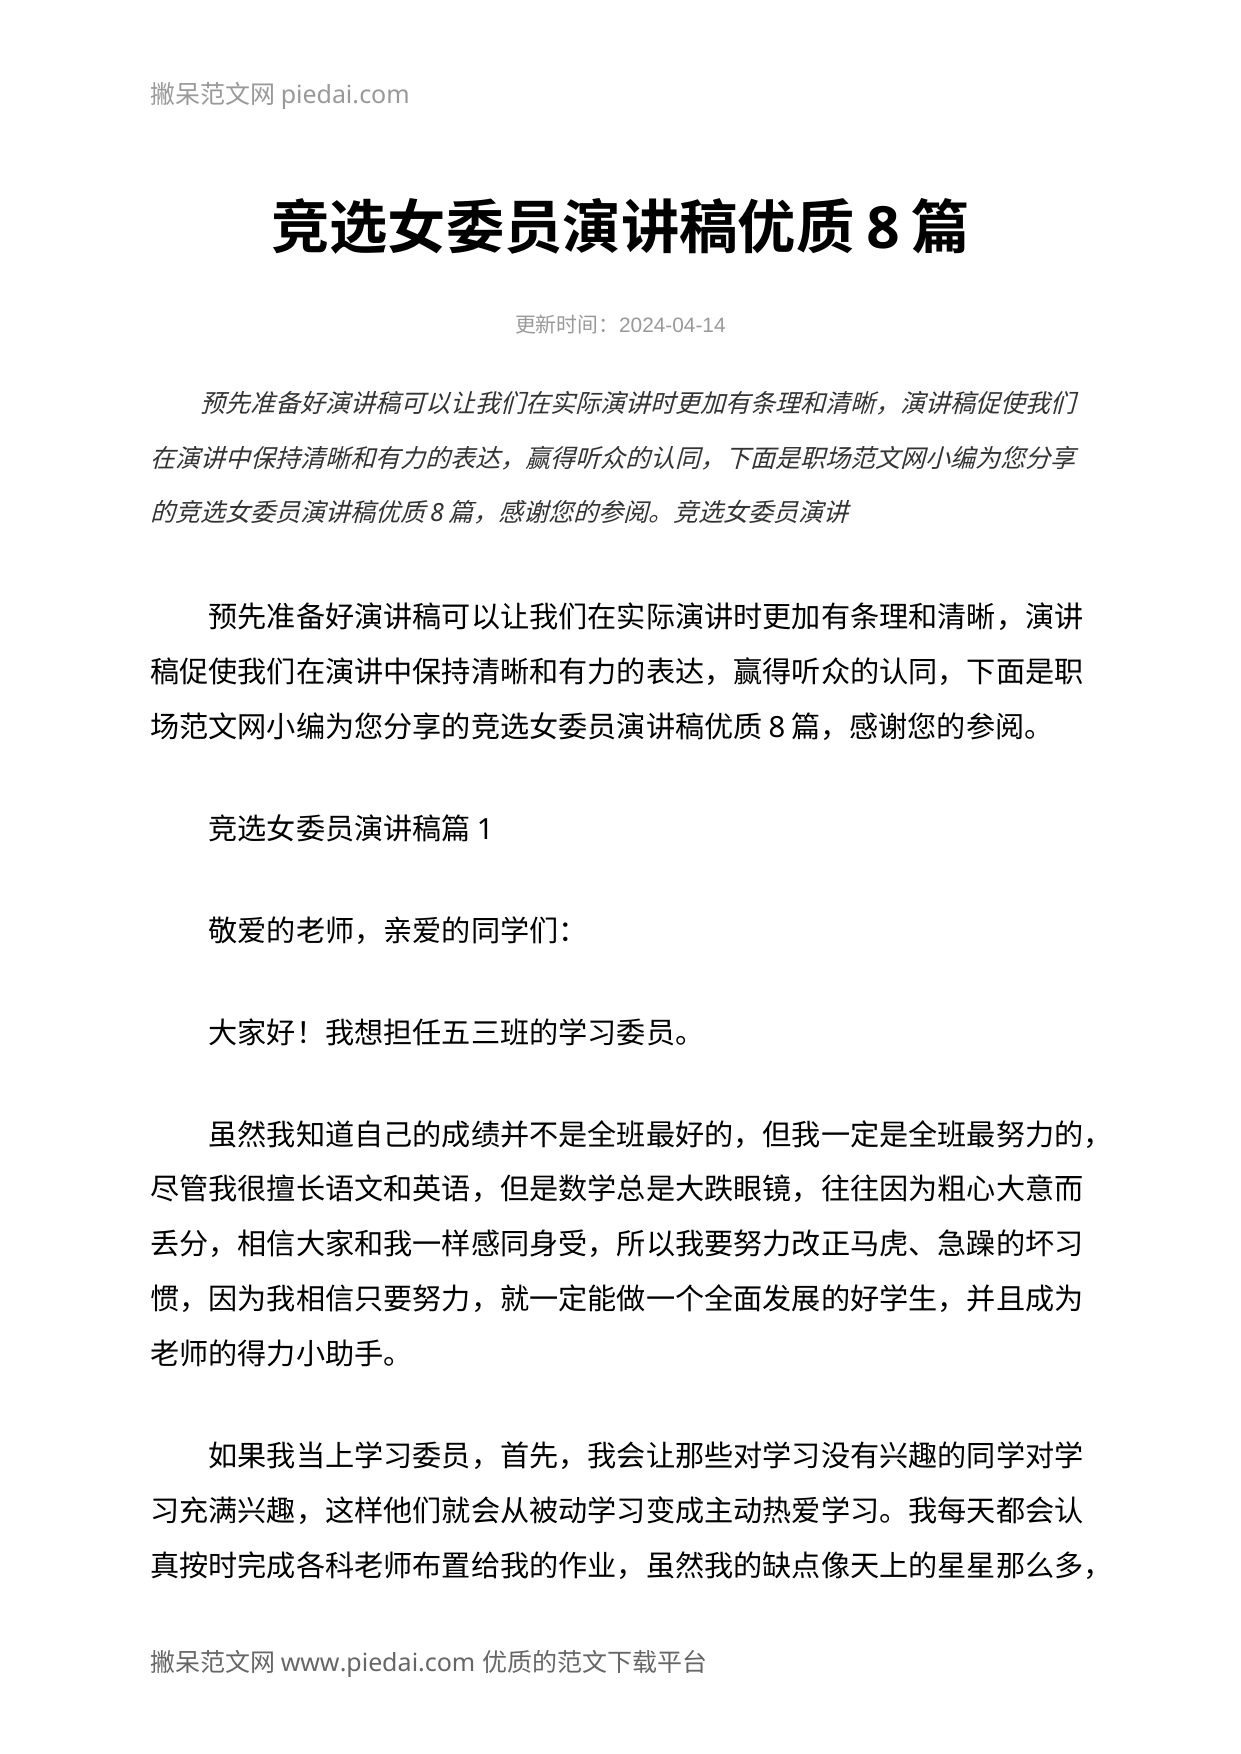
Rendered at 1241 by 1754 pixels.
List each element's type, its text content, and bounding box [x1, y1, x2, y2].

text 更新时间：2024-04-14 [150, 313, 1090, 337]
text 敬爱的老师，亲爱的同学们： [150, 907, 1090, 950]
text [150, 1432, 1090, 1584]
text 虽然我知道自己的成绩并不是全班最好的，但我一定是全班最努力的，尽管我很擅长语文和英语，但是数学总是大跌眼镜，往往因为粗心大意而丢分，相信大家和我一样感同身受，所以我要努力改正马虎、急躁的坏习惯，因为我相信只要努力，就一定能做一个全面发展的好学生，并且成为老师的得力小助手。 [150, 1111, 1090, 1373]
text 预先准备好演讲稿可以让我们在实际演讲时更加有条理和清晰，演讲稿促使我们在演讲中保持清晰和有力的表达，赢得听众的认同，下面是职场范文网小编为您分享的竞选女委员演讲稿优质8篇，感谢您的参阅。竞选女委员演讲 [150, 384, 1090, 529]
text 预先准备好演讲稿可以让我们在实际演讲时更加有条理和清晰，演讲稿促使我们在演讲中保持清晰和有力的表达，赢得听众的认同，下面是职场范文网小编为您分享的竞选女委员演讲稿优质8篇，感谢您的参阅。 [150, 594, 1090, 746]
text 竞选女委员演讲稿篇1 [150, 806, 1090, 848]
text 大家好！我想担任五三班的学习委员。 [150, 1009, 1090, 1052]
subtitle 竞选女委员演讲稿优质8篇 [150, 181, 1090, 266]
